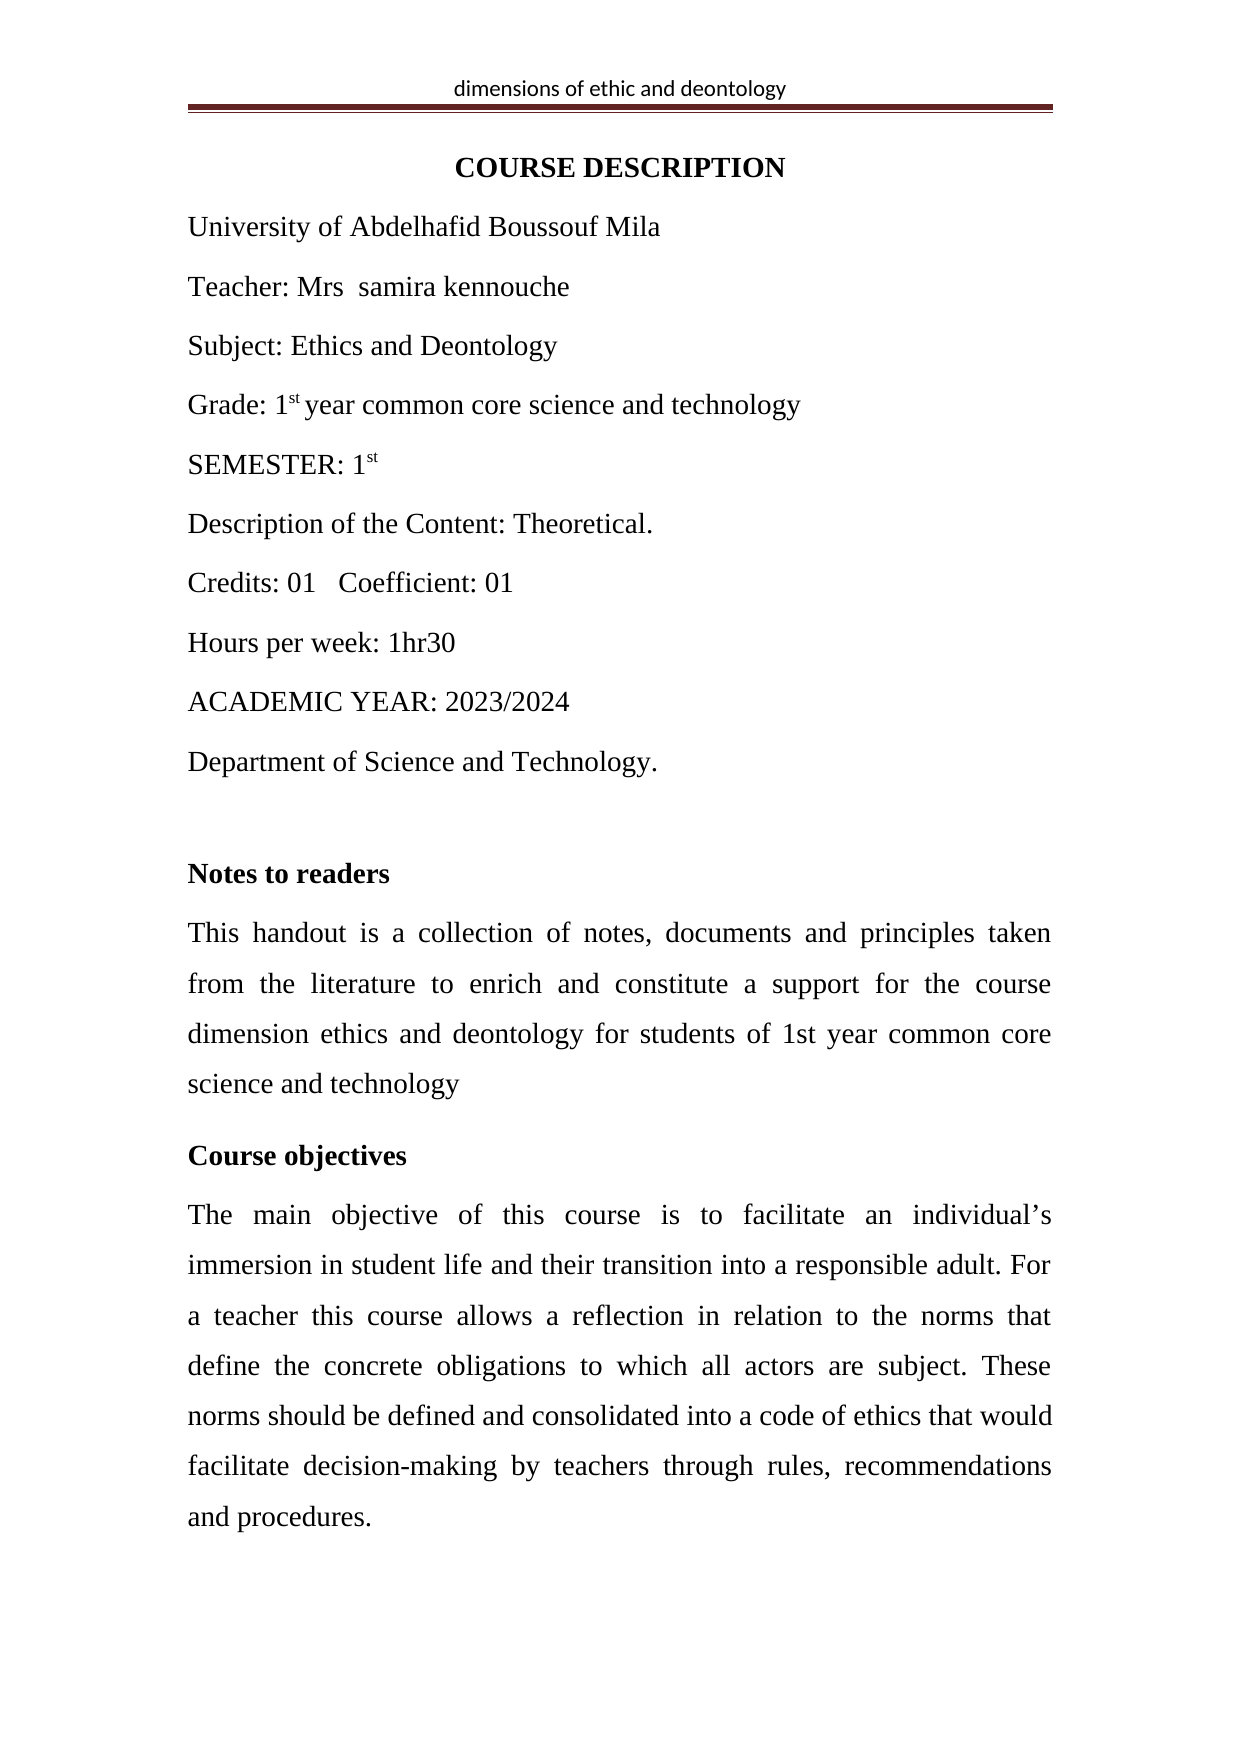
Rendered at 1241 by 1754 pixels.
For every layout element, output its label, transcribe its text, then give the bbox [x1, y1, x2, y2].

text COURSE DESCRIPTION [187, 150, 1053, 183]
text The main objective of this course is to facilitate an individual’s immersion in student life and their transition into a responsible adult. For a teacher this course allows a reflection in relation to the norms that define the concrete obligations to which all actors are subject. These norms should be defined and consolidated into a code of ethics that would facilitate decision-making by teachers through rules, recommendations and procedures. [187, 1197, 1053, 1532]
text Subject: Ethics and Deontology [187, 328, 1053, 362]
text University of Abdelhafid Boussouf Mila [187, 209, 1053, 243]
text SEMESTER: 1st [187, 447, 1053, 480]
text Notes to readers [187, 856, 1053, 890]
text Department of Science and Technology. [187, 744, 1053, 777]
text Hours per week: 1hr30 [187, 625, 1053, 658]
text Credits: 01 Coefficient: 01 [187, 566, 1053, 599]
text Description of the Content: Theoretical. [187, 506, 1053, 540]
text This handout is a collection of notes, documents and principles taken from the literature to enrich and constitute a support for the course dimension ethics and deontology for students of 1st year common core science and technology [187, 916, 1053, 1100]
text Course objectives [187, 1138, 1053, 1171]
text Grade: 1st year common core science and technology [187, 387, 1053, 421]
text Teacher: Mrs samira kennouche [187, 269, 1053, 302]
text ACADEMIC YEAR: 2023/2024 [187, 684, 1053, 718]
